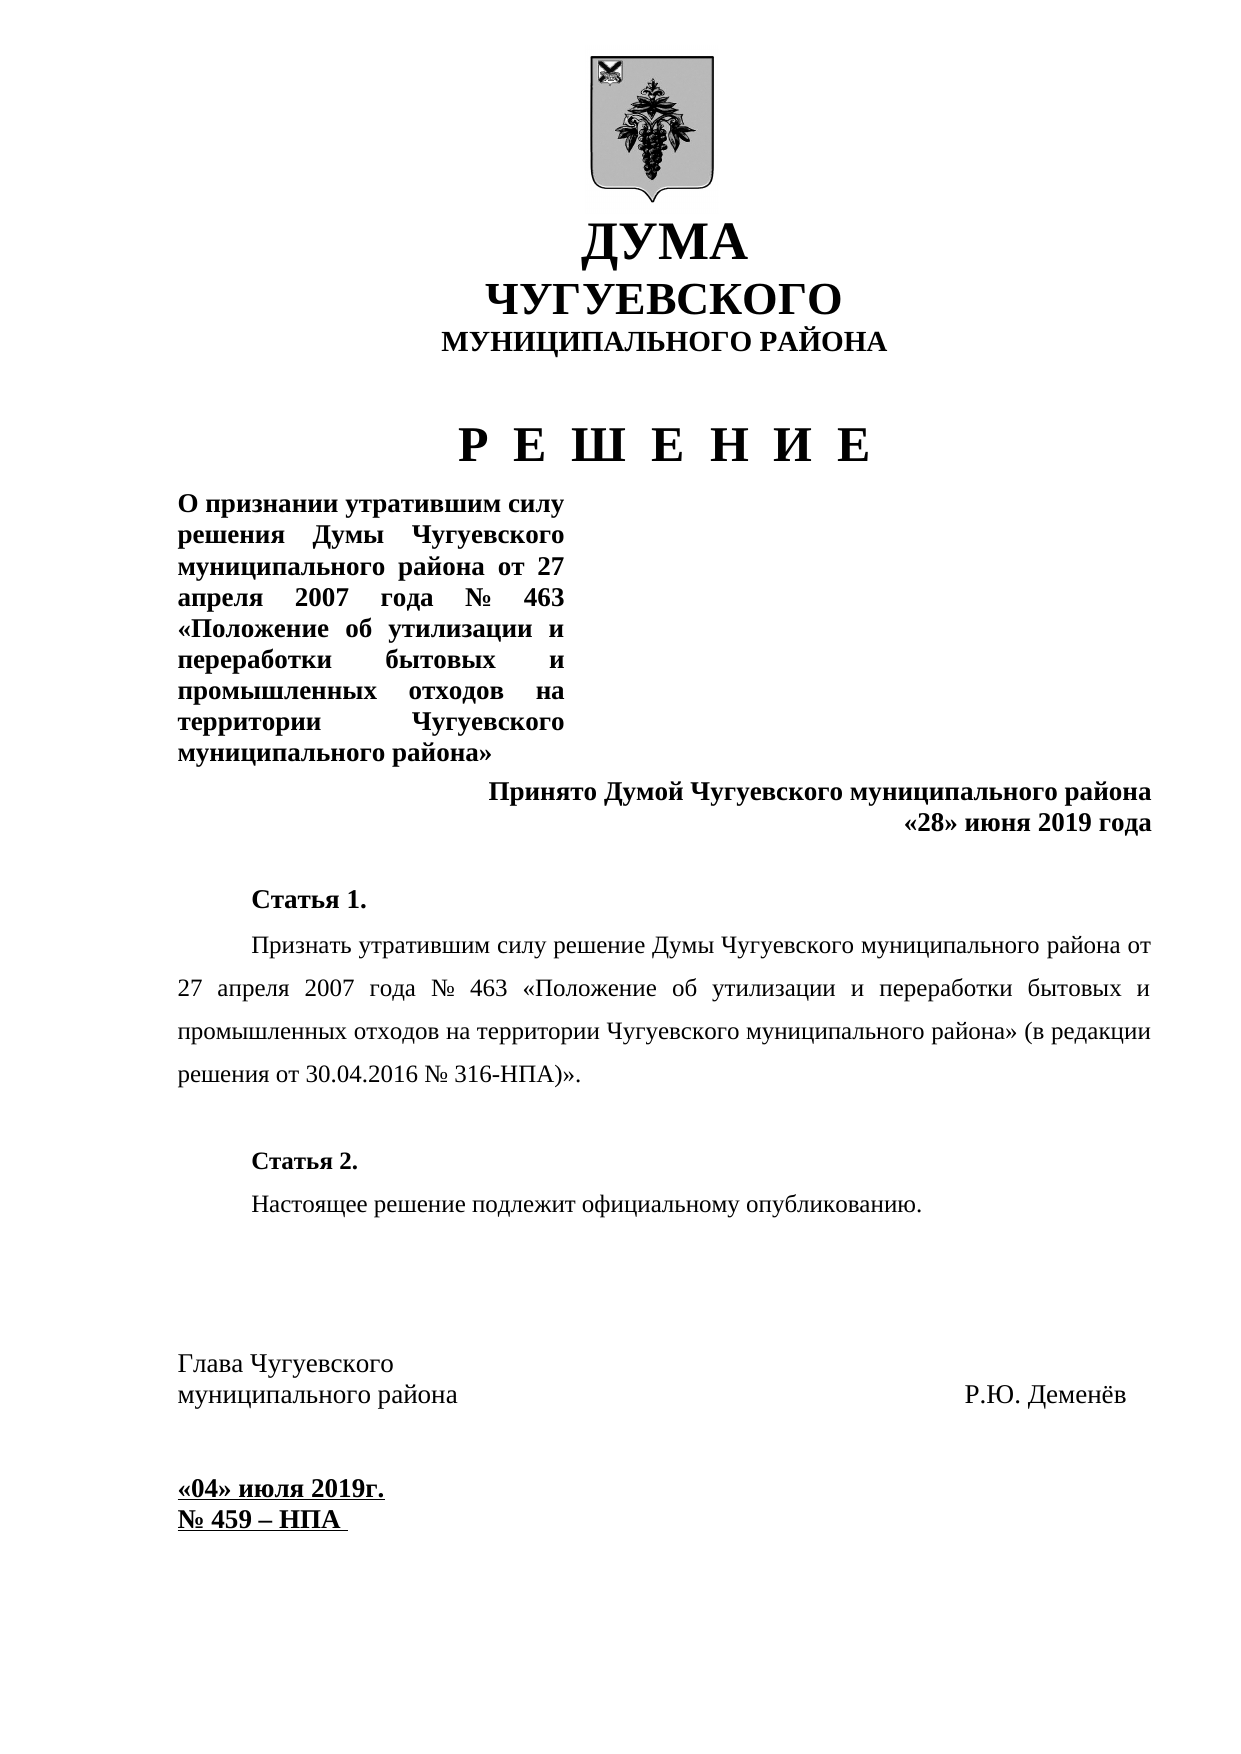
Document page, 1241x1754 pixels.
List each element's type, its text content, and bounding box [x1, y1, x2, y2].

title ДУМА [177, 209, 1152, 271]
text «04» июля 2019г. [177, 1472, 1152, 1503]
text Статья 2. [177, 1146, 1152, 1174]
text № 459 – НПА [177, 1503, 1152, 1534]
text «28» июня 2019 года [177, 806, 1152, 837]
text Признать утратившим силу решение Думы Чугуевского муниципального района от 27 апреля 2007 года № 463 «Положение об утилизации и переработки бытовых и промышленных отходов на территории Чугуевского муниципального района» (в редакции решения от 30.04.2016 № 316-НПА)». [177, 930, 1152, 1088]
text Принято Думой Чугуевского муниципального района [177, 774, 1152, 806]
text муниципального района Р.Ю. Деменёв [177, 1378, 1152, 1409]
text Настоящее решение подлежит официальному опубликованию. [177, 1189, 1152, 1218]
title МУНИЦИПАЛЬНОГО РАЙОНА [177, 324, 1152, 358]
table_header О признании утратившим силу решения Думы Чугуевского муниципального района от 27 апреля 2007 года № 463 «Положение об утилизации и переработки бытовых и промышленных отходов на территории Чугуевского муниципального района» [166, 487, 576, 768]
picture [584, 45, 719, 214]
title ЧУГУЕВСКОГО [177, 271, 1152, 324]
text Статья 1. [177, 883, 1152, 915]
title Р Е Ш Е Н И Е [177, 415, 1152, 473]
text Глава Чугуевского [177, 1347, 1152, 1378]
